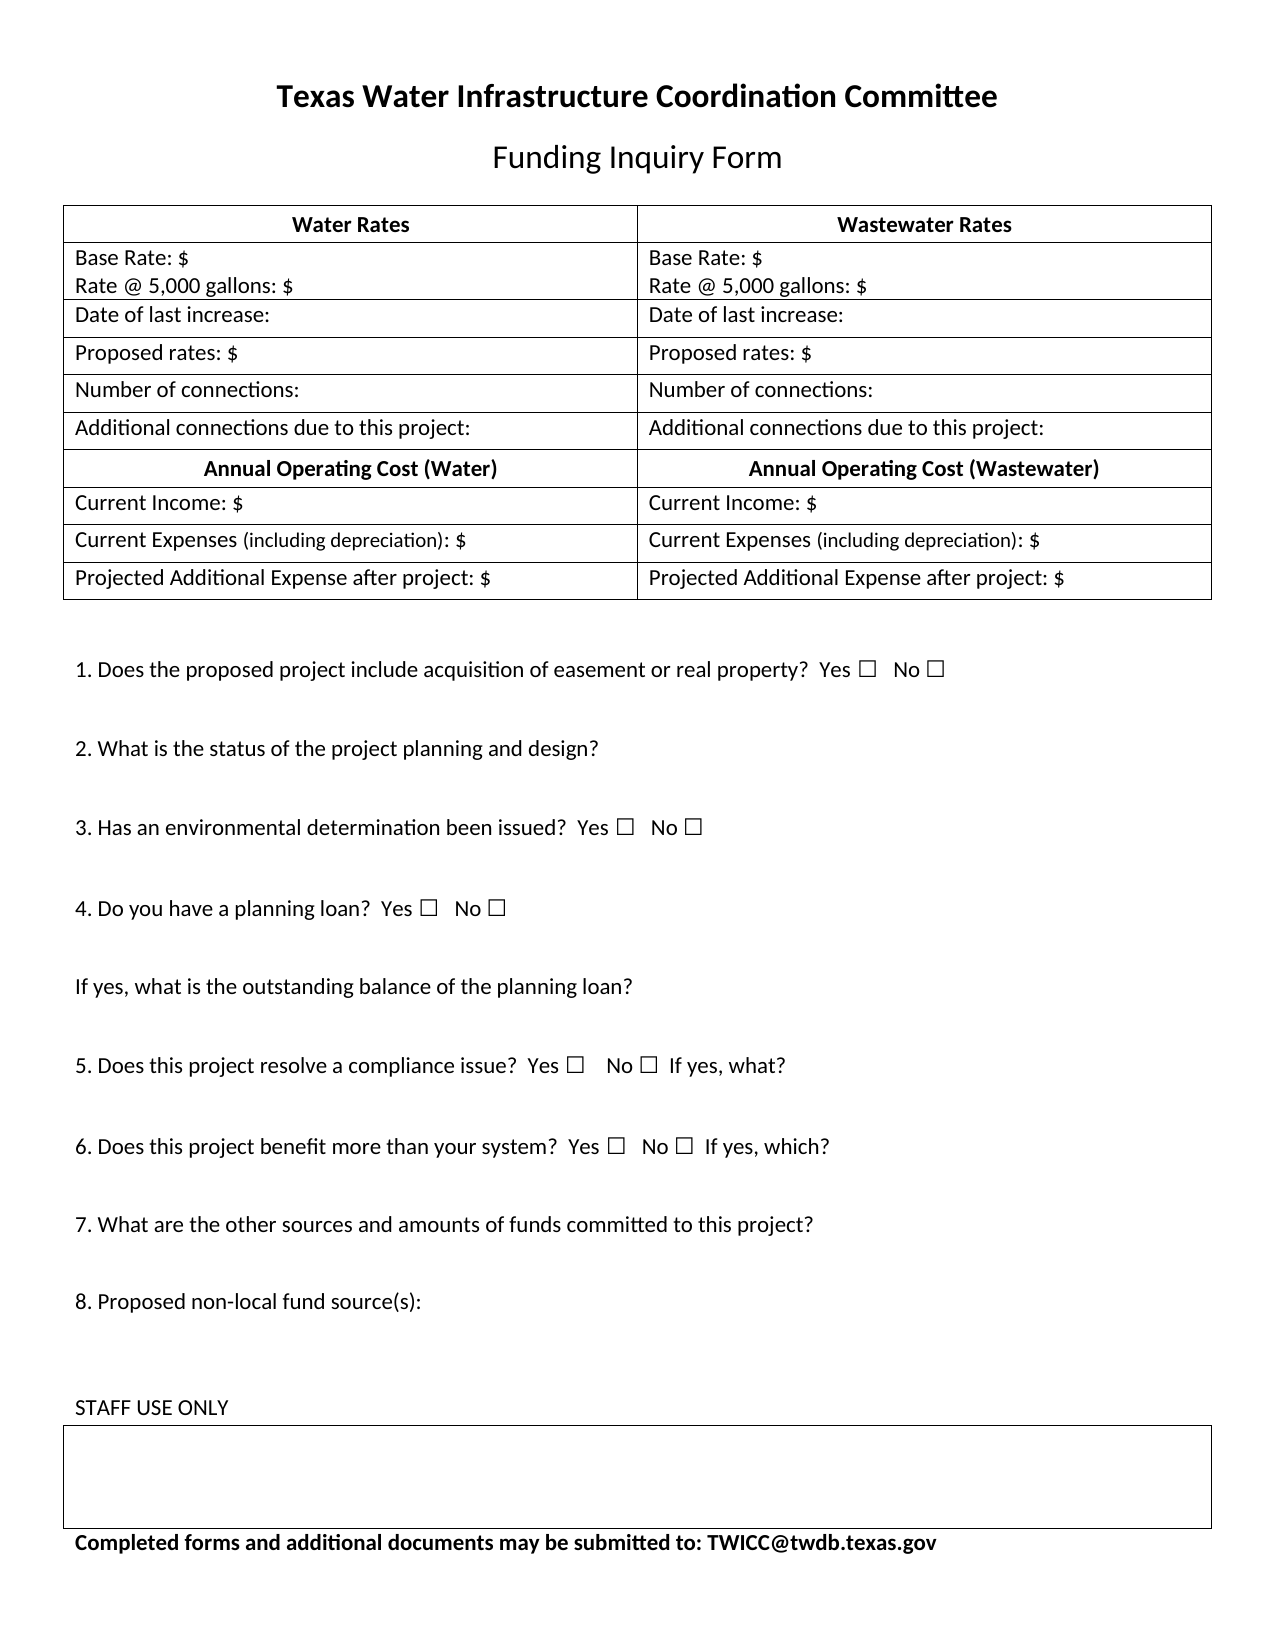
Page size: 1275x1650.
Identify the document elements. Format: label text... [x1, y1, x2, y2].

table_cell Date of last increase: [638, 300, 1211, 337]
table_cell Additional connections due to this project: [64, 413, 637, 449]
table_cell Current Income: $ [64, 488, 637, 524]
table_cell Date of last increase: [64, 300, 637, 337]
table_cell Current Expenses (including depreciation): $ [64, 525, 637, 562]
text If yes, what is the outstanding balance of the planning loan? [75, 972, 1200, 1000]
text 3. Has an environmental determination been issued? Yes No [75, 811, 1200, 842]
table_cell Projected Additional Expense after project: $ [638, 563, 1211, 599]
table_cell Proposed rates: $ [638, 338, 1211, 374]
table_cell Number of connections: [638, 375, 1211, 412]
text 1. Does the proposed project include acquisition of easement or real property? Yes No [75, 653, 1200, 685]
table_cell Number of connections: [64, 375, 637, 412]
table_cell Proposed rates: $ [64, 338, 637, 374]
text STAFF USE ONLY [75, 1393, 1200, 1421]
table_cell Annual Operating Cost (Water) [64, 450, 637, 487]
text Completed forms and additional documents may be submitted to: TWICC@twdb.texas.gov [75, 1529, 1200, 1557]
text 8. Proposed non-local fund source(s): [75, 1287, 1200, 1315]
table_cell Projected Additional Expense after project: $ [64, 563, 637, 599]
text 2. What is the status of the project planning and design? [75, 734, 1200, 762]
table_cell Base Rate: $ Rate @ 5,000 gallons: $ [638, 243, 1211, 299]
table_cell Current Expenses (including depreciation): $ [638, 525, 1211, 562]
table_cell Additional connections due to this project: [638, 413, 1211, 449]
text 5. Does this project resolve a compliance issue? Yes No If yes, what? [75, 1049, 1200, 1080]
text 7. What are the other sources and amounts of funds committed to this project? [75, 1210, 1200, 1238]
table_cell Current Income: $ [638, 488, 1211, 524]
table_cell Water Rates [64, 206, 637, 242]
table_cell Wastewater Rates [638, 206, 1211, 242]
text 4. Do you have a planning loan? Yes No [75, 892, 1200, 923]
text 6. Does this project benefit more than your system? Yes No If yes, which? [75, 1130, 1200, 1161]
table_cell Annual Operating Cost (Wastewater) [638, 450, 1211, 487]
table_header [64, 1426, 1211, 1527]
table_cell Base Rate: $ Rate @ 5,000 gallons: $ [64, 243, 637, 299]
